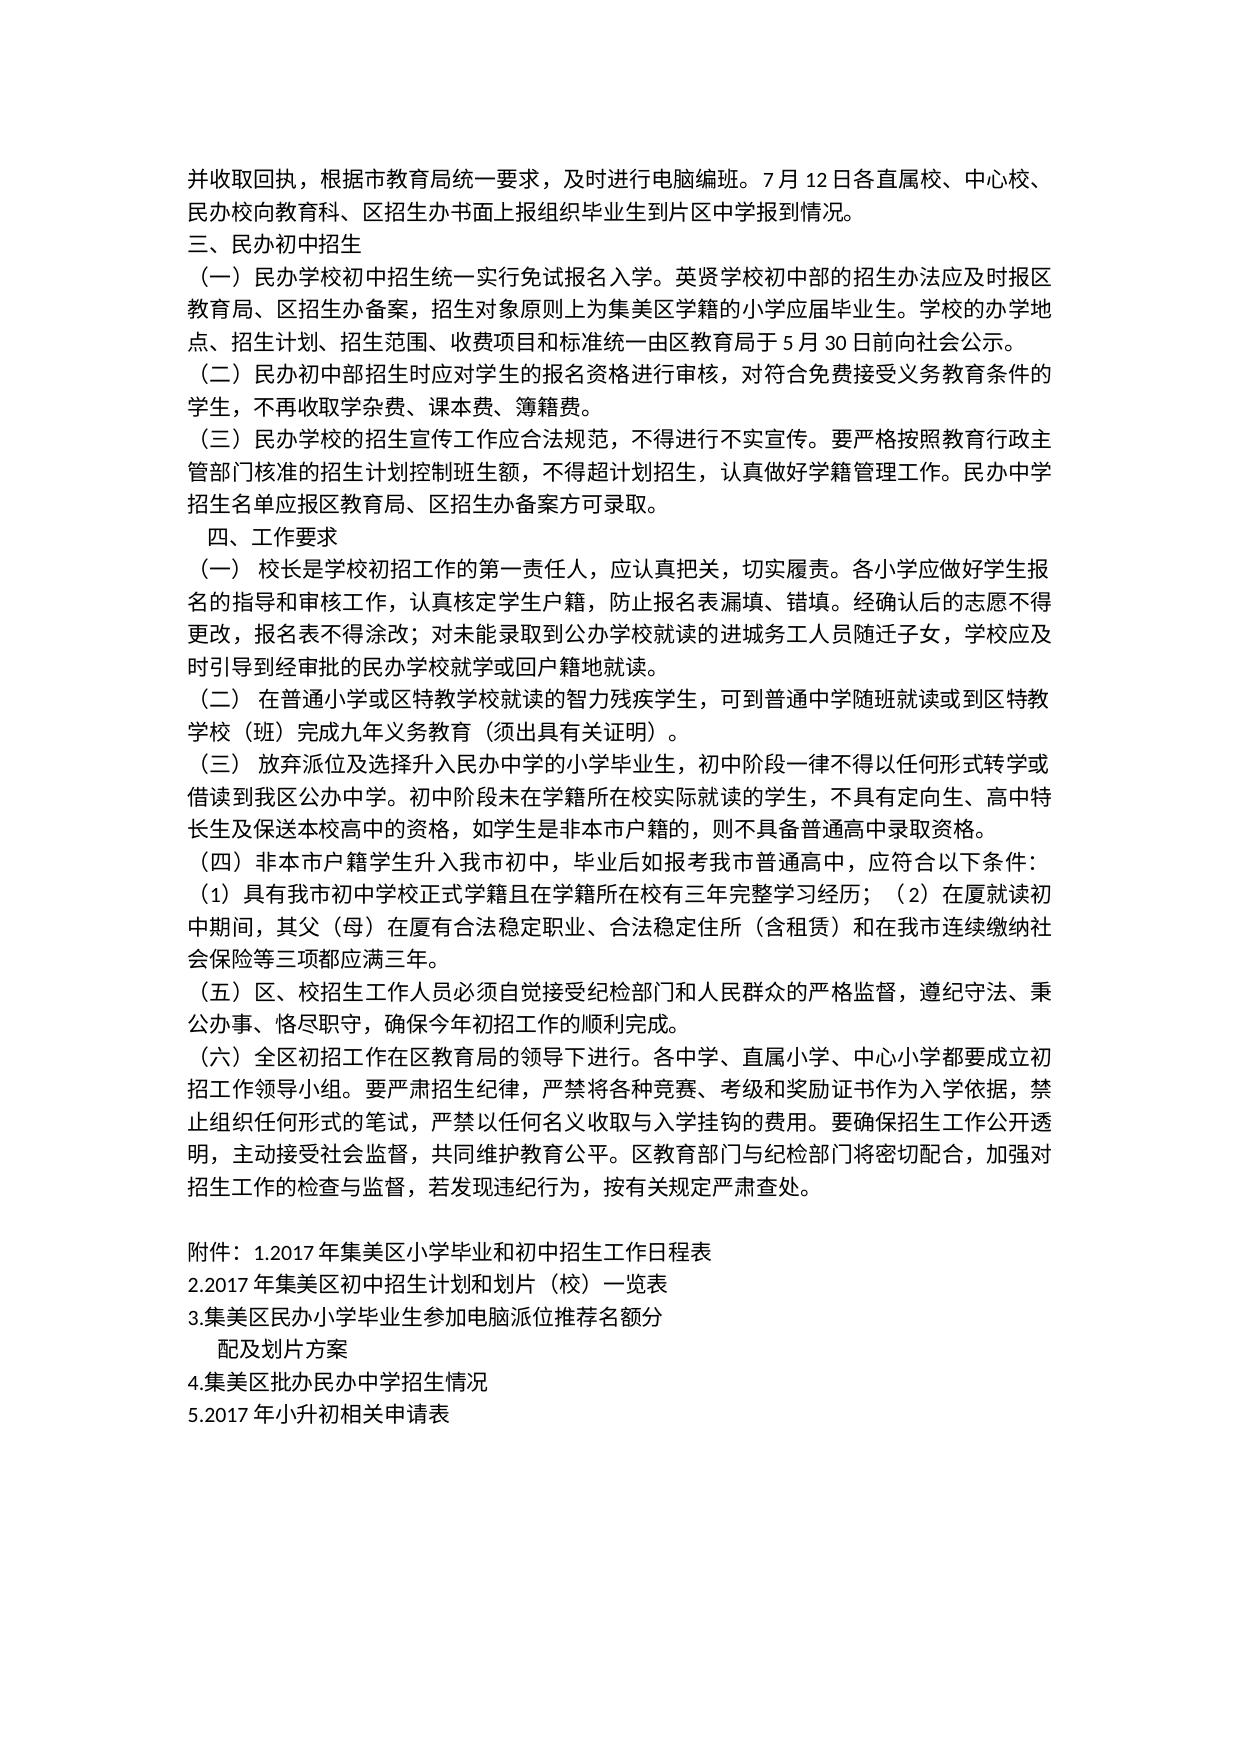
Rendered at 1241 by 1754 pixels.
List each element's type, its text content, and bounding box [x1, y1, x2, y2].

text 3.集美区民办小学毕业生参加电脑派位推荐名额分 [187, 1299, 1053, 1332]
text （三） 放弃派位及选择升入民办中学的小学毕业生，初中阶段一律不得以任何形式转学或借读到我区公办中学。初中阶段未在学籍所在校实际就读的学生，不具有定向生、高中特长生及保送本校高中的资格，如学生是非本市户籍的，则不具备普通高中录取资格。 [187, 747, 1053, 844]
text 三、民办初中招生 [187, 227, 1053, 259]
text 附件：1.2017年集美区小学毕业和初中招生工作日程表 [187, 1234, 1053, 1267]
text （五）区、校招生工作人员必须自觉接受纪检部门和人民群众的严格监督，遵纪守法、秉公办事、恪尽职守，确保今年初招工作的顺利完成。 [187, 974, 1053, 1039]
text （六）全区初招工作在区教育局的领导下进行。各中学、直属小学、中心小学都要成立初招工作领导小组。要严肃招生纪律，严禁将各种竞赛、考级和奖励证书作为入学依据，禁止组织任何形式的笔试，严禁以任何名义收取与入学挂钩的费用。要确保招生工作公开透明，主动接受社会监督，共同维护教育公平。区教育部门与纪检部门将密切配合，加强对招生工作的检查与监督，若发现违纪行为，按有关规定严肃查处。 [187, 1039, 1053, 1202]
text 4.集美区批办民办中学招生情况 [187, 1364, 1053, 1397]
text 四、工作要求 [187, 519, 1053, 552]
text （一） 校长是学校初招工作的第一责任人，应认真把关，切实履责。各小学应做好学生报名的指导和审核工作，认真核定学生户籍，防止报名表漏填、错填。经确认后的志愿不得更改，报名表不得涂改；对未能录取到公办学校就读的进城务工人员随迁子女，学校应及时引导到经审批的民办学校就学或回户籍地就读。 [187, 552, 1053, 682]
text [187, 162, 1053, 227]
text 配及划片方案 [187, 1332, 1053, 1364]
text 2.2017年集美区初中招生计划和划片（校）一览表 [187, 1267, 1053, 1299]
text （三）民办学校的招生宣传工作应合法规范，不得进行不实宣传。要严格按照教育行政主管部门核准的招生计划控制班生额，不得超计划招生，认真做好学籍管理工作。民办中学招生名单应报区教育局、区招生办备案方可录取。 [187, 422, 1053, 519]
text （一）民办学校初中招生统一实行免试报名入学。英贤学校初中部的招生办法应及时报区教育局、区招生办备案，招生对象原则上为集美区学籍的小学应届毕业生。学校的办学地点、招生计划、招生范围、收费项目和标准统一由区教育局于5月30日前向社会公示。 [187, 259, 1053, 357]
text （四）非本市户籍学生升入我市初中，毕业后如报考我市普通高中，应符合以下条件：（1）具有我市初中学校正式学籍且在学籍所在校有三年完整学习经历；（2）在厦就读初中期间，其父（母）在厦有合法稳定职业、合法稳定住所（含租赁）和在我市连续缴纳社会保险等三项都应满三年。 [187, 844, 1053, 974]
text （二）民办初中部招生时应对学生的报名资格进行审核，对符合免费接受义务教育条件的学生，不再收取学杂费、课本费、簿籍费。 [187, 357, 1053, 422]
text （二） 在普通小学或区特教学校就读的智力残疾学生，可到普通中学随班就读或到区特教学校（班）完成九年义务教育（须出具有关证明）。 [187, 682, 1053, 747]
text 5.2017年小升初相关申请表 [187, 1397, 1053, 1429]
